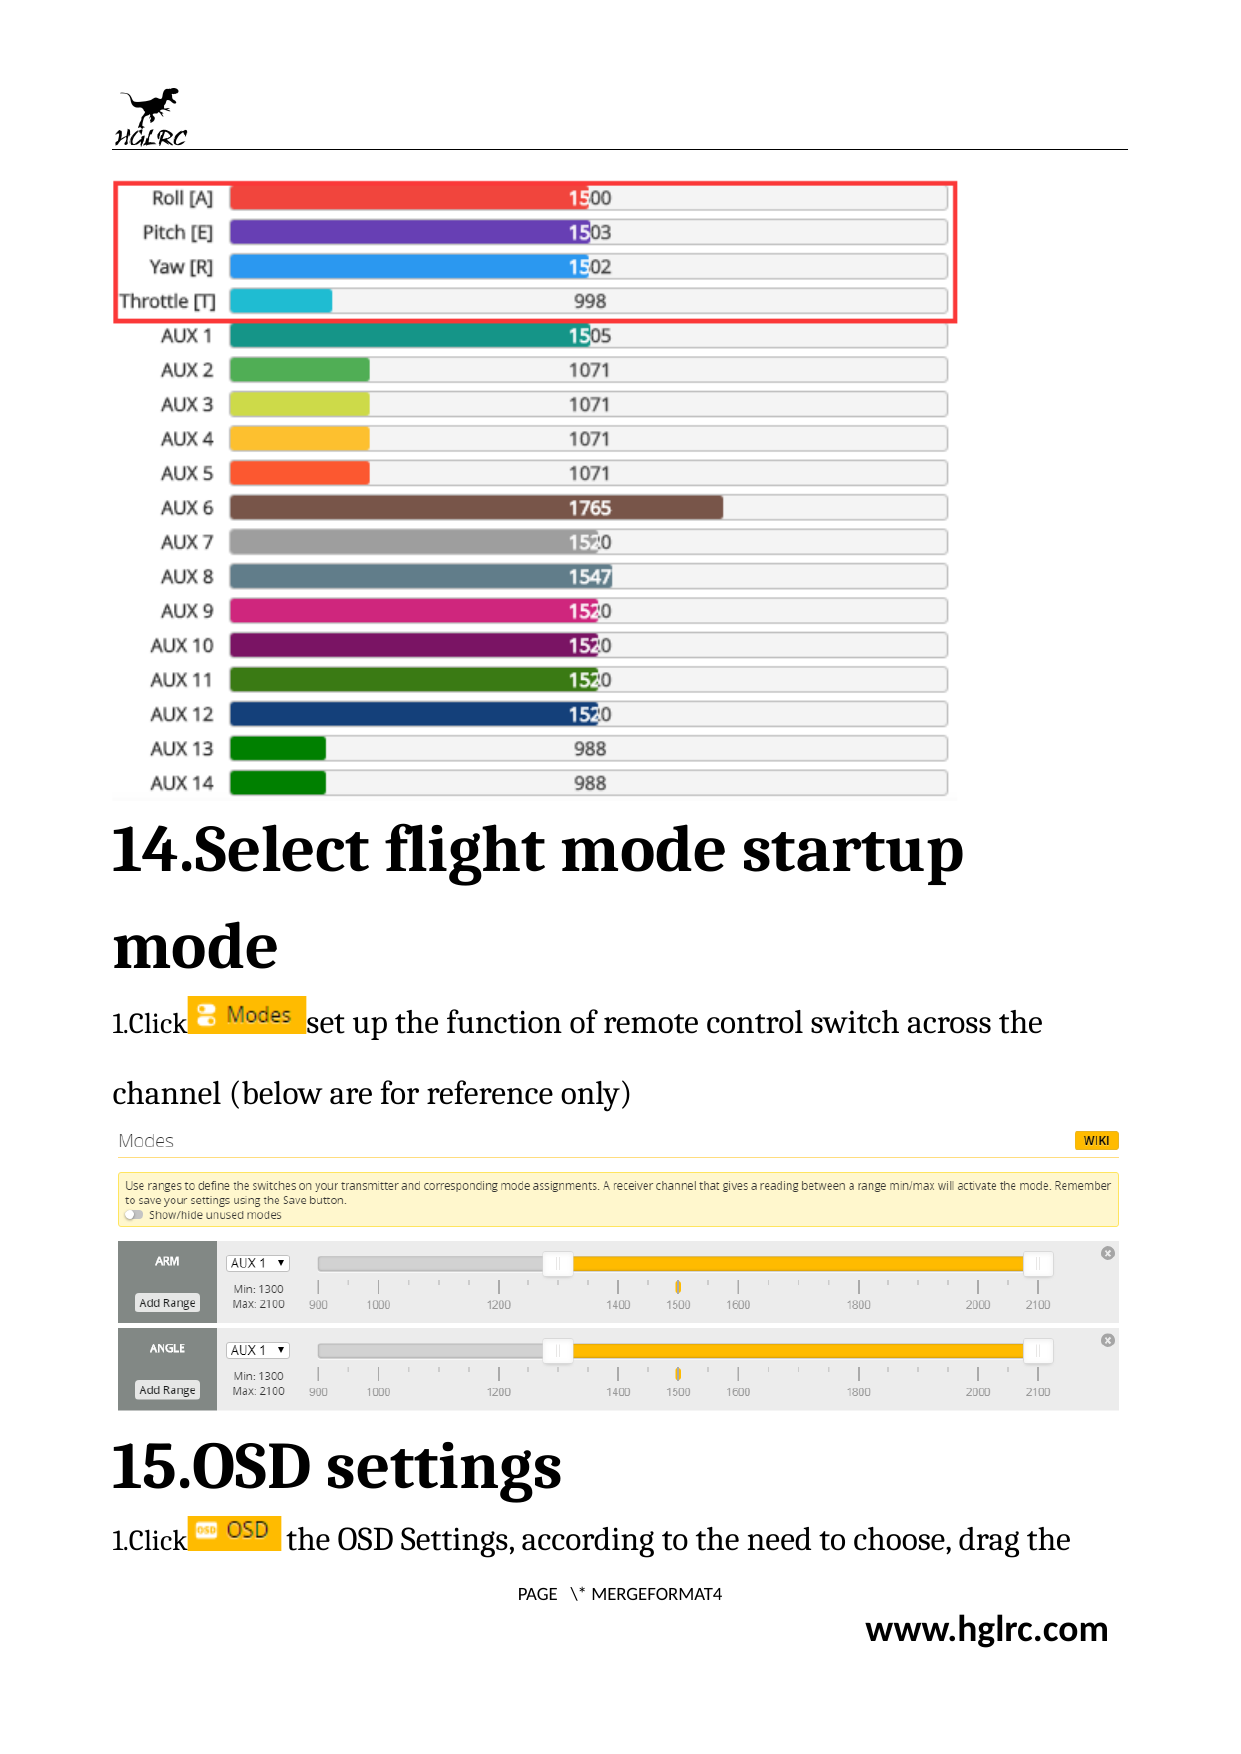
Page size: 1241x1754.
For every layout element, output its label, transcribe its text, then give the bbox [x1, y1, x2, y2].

picture [112, 88, 192, 147]
list 1.Click the OSD Settings, according to the need to choose, drag the OSD schematic diagram of the parameters can be adjusted. [112, 1516, 1128, 1581]
picture [187, 1516, 282, 1551]
list 1.Clickset up the function of remote control switch across the channel (below are for reference only) [112, 996, 1128, 1126]
picture [112, 1126, 1127, 1411]
picture [112, 151, 958, 801]
text 15.OSD settings [112, 1418, 1128, 1516]
picture [187, 996, 307, 1034]
text 14.Select flight mode startup mode [112, 801, 1128, 996]
